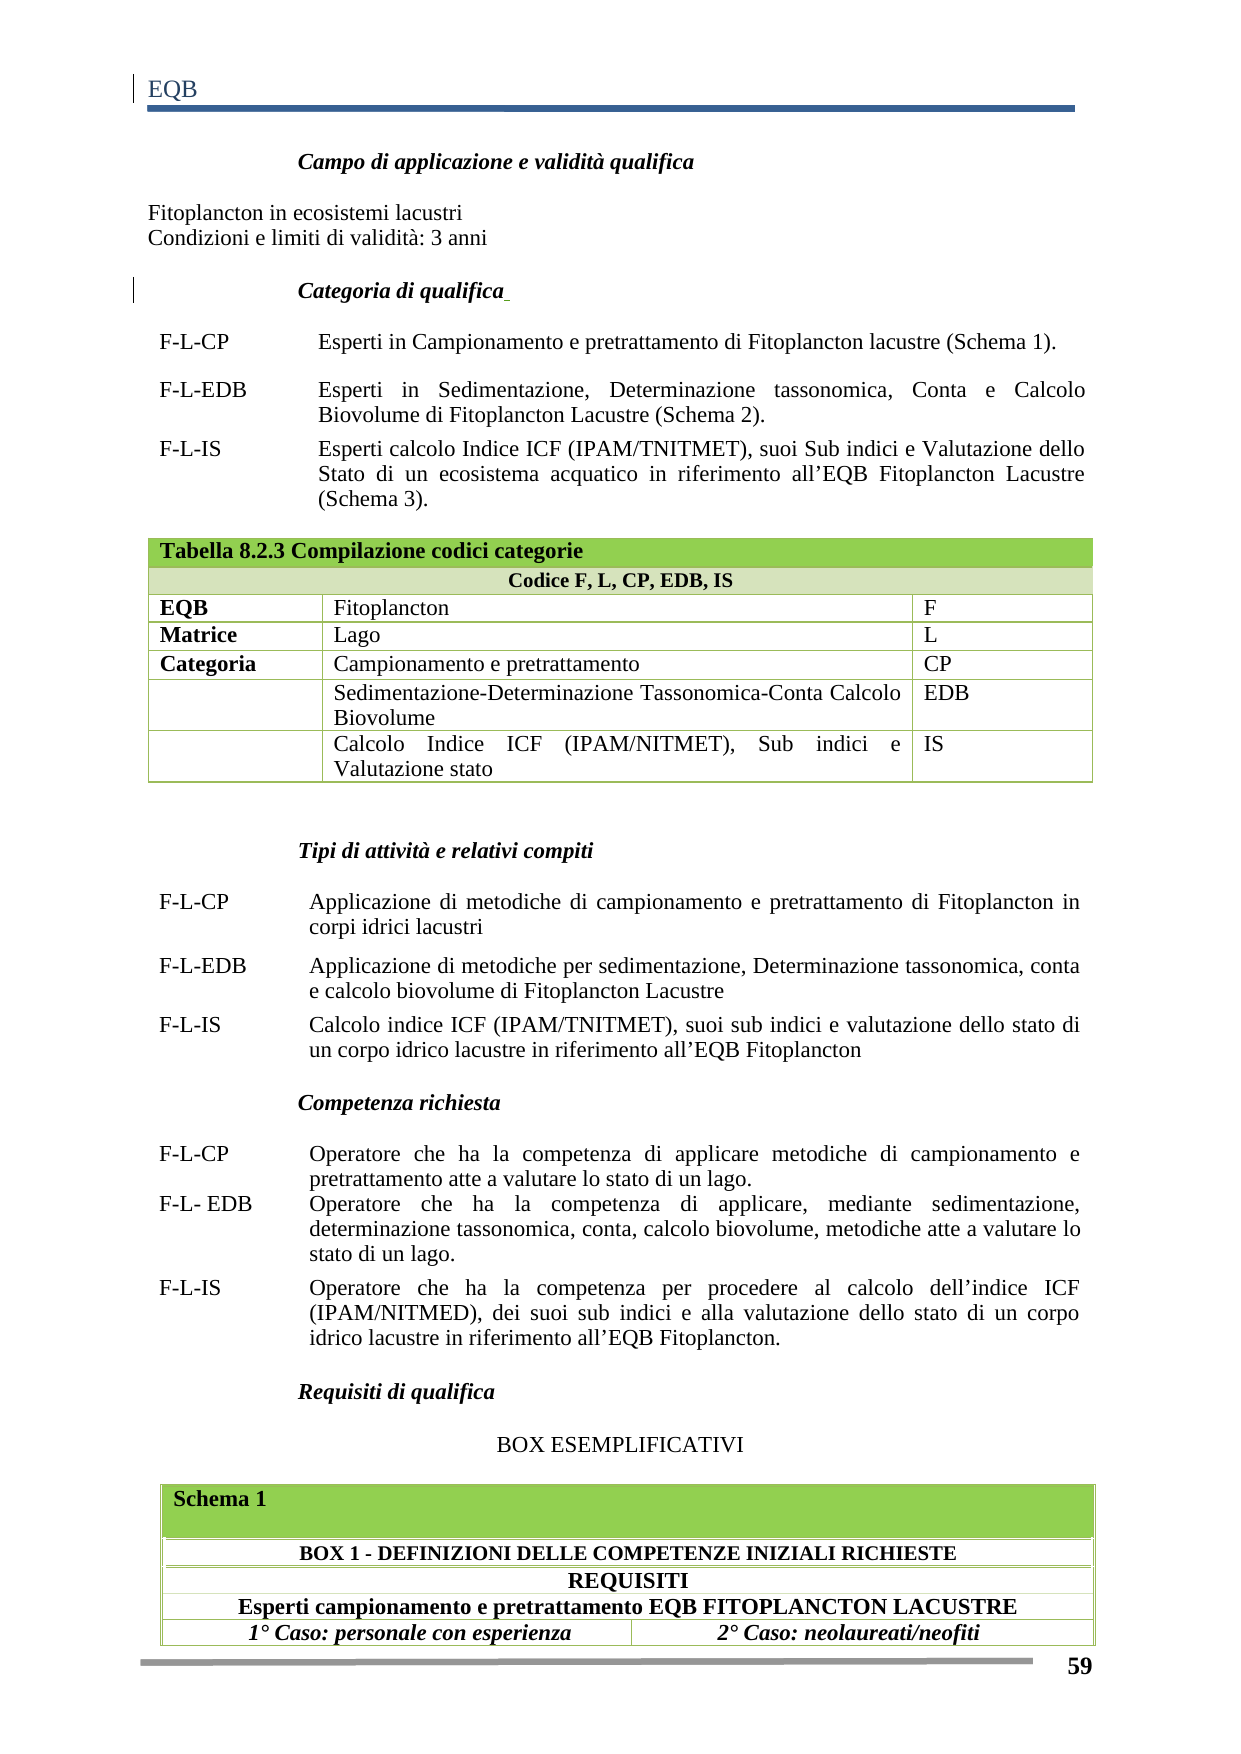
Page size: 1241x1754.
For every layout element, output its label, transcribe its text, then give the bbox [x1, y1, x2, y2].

table_header F-L-CP [148, 330, 307, 377]
table_header Operatore che ha la competenza di applicare metodiche di campionamento e pretrattamento atte a valutare lo stato di un lago. [298, 1142, 1092, 1192]
table_cell F-L-IS [148, 436, 307, 511]
table_cell Calcolo indice ICF (IPAM/TNITMET), suoi sub indici e valutazione dello stato di un corpo idrico lacustre in riferimento all’EQB Fitoplancton [298, 1013, 1092, 1063]
table_cell [149, 731, 322, 781]
text BOX ESEMPLIFICATIVI [148, 1431, 1092, 1457]
table_cell IS [913, 731, 1092, 781]
table_cell Operatore che ha la competenza di applicare, mediante sedimentazione, determinazione tassonomica, conta, calcolo biovolume, metodiche atte a valutare lo stato di un lago. [298, 1192, 1092, 1275]
table_cell Calcolo Indice ICF (IPAM/NITMET), Sub indici e Valutazione stato [323, 731, 912, 781]
table_header [148, 1457, 1174, 1646]
table_cell Lago [323, 623, 912, 650]
table_cell Categoria [149, 651, 322, 679]
table_cell Esperti in Sedimentazione, Determinazione tassonomica, Conta e Calcolo Biovolume di Fitoplancton Lacustre (Schema 2). [307, 377, 1097, 436]
table_header F-L-CP [148, 1142, 298, 1192]
table_cell F-L-IS [148, 1013, 298, 1063]
table_cell Applicazione di metodiche per sedimentazione, Determinazione tassonomica, conta e calcolo biovolume di Fitoplancton Lacustre [298, 954, 1092, 1013]
table_cell Sedimentazione-Determinazione Tassonomica-Conta Calcolo Biovolume [323, 680, 912, 730]
table_header Esperti in Campionamento e pretrattamento di Fitoplancton lacustre (Schema 1). [307, 330, 1097, 377]
text Categoria di qualifica [298, 277, 1092, 303]
table_cell [149, 680, 322, 730]
table_cell Campionamento e pretrattamento [323, 651, 912, 679]
table_cell F-L-EDB [148, 377, 307, 436]
text Condizioni e limiti di validità: 3 anni [148, 225, 1092, 250]
table_cell F-L-EDB [148, 954, 298, 1013]
table_cell Esperti calcolo Indice ICF (IPAM/TNITMET), suoi Sub indici e Valutazione dello Stato di un ecosistema acquatico in riferimento all’EQB Fitoplancton Lacustre (Schema 3). [307, 436, 1097, 511]
table_cell F-L-IS [148, 1275, 298, 1350]
table_cell Codice F, L, CP, EDB, IS [149, 566, 1093, 594]
table_header F-L-CP [148, 890, 298, 954]
table_cell L [913, 623, 1092, 650]
text Campo di applicazione e validità qualifica [298, 148, 1092, 174]
table_cell Matrice [149, 623, 322, 650]
table_cell F-L- EDB [148, 1192, 298, 1275]
table_cell EDB [913, 680, 1092, 730]
table_cell Operatore che ha la competenza per procedere al calcolo dell’indice ICF (IPAM/NITMED), dei suoi sub indici e alla valutazione dello stato di un corpo idrico lacustre in riferimento all’EQB Fitoplancton. [298, 1275, 1092, 1350]
text Fitoplancton in ecosistemi lacustri [148, 200, 1092, 225]
text Tipi di attività e relativi compiti [298, 837, 1092, 863]
table_header Tabella 8.2.3 Compilazione codici categorie [149, 539, 1093, 566]
table_cell EQB [149, 595, 322, 621]
table_cell F [913, 595, 1092, 621]
text Requisiti di qualifica [298, 1378, 1092, 1404]
table_cell CP [913, 651, 1092, 679]
table_header Applicazione di metodiche di campionamento e pretrattamento di Fitoplancton in corpi idrici lacustri [298, 890, 1092, 954]
table_cell Fitoplancton [323, 595, 912, 621]
text Competenza richiesta [298, 1089, 1092, 1116]
